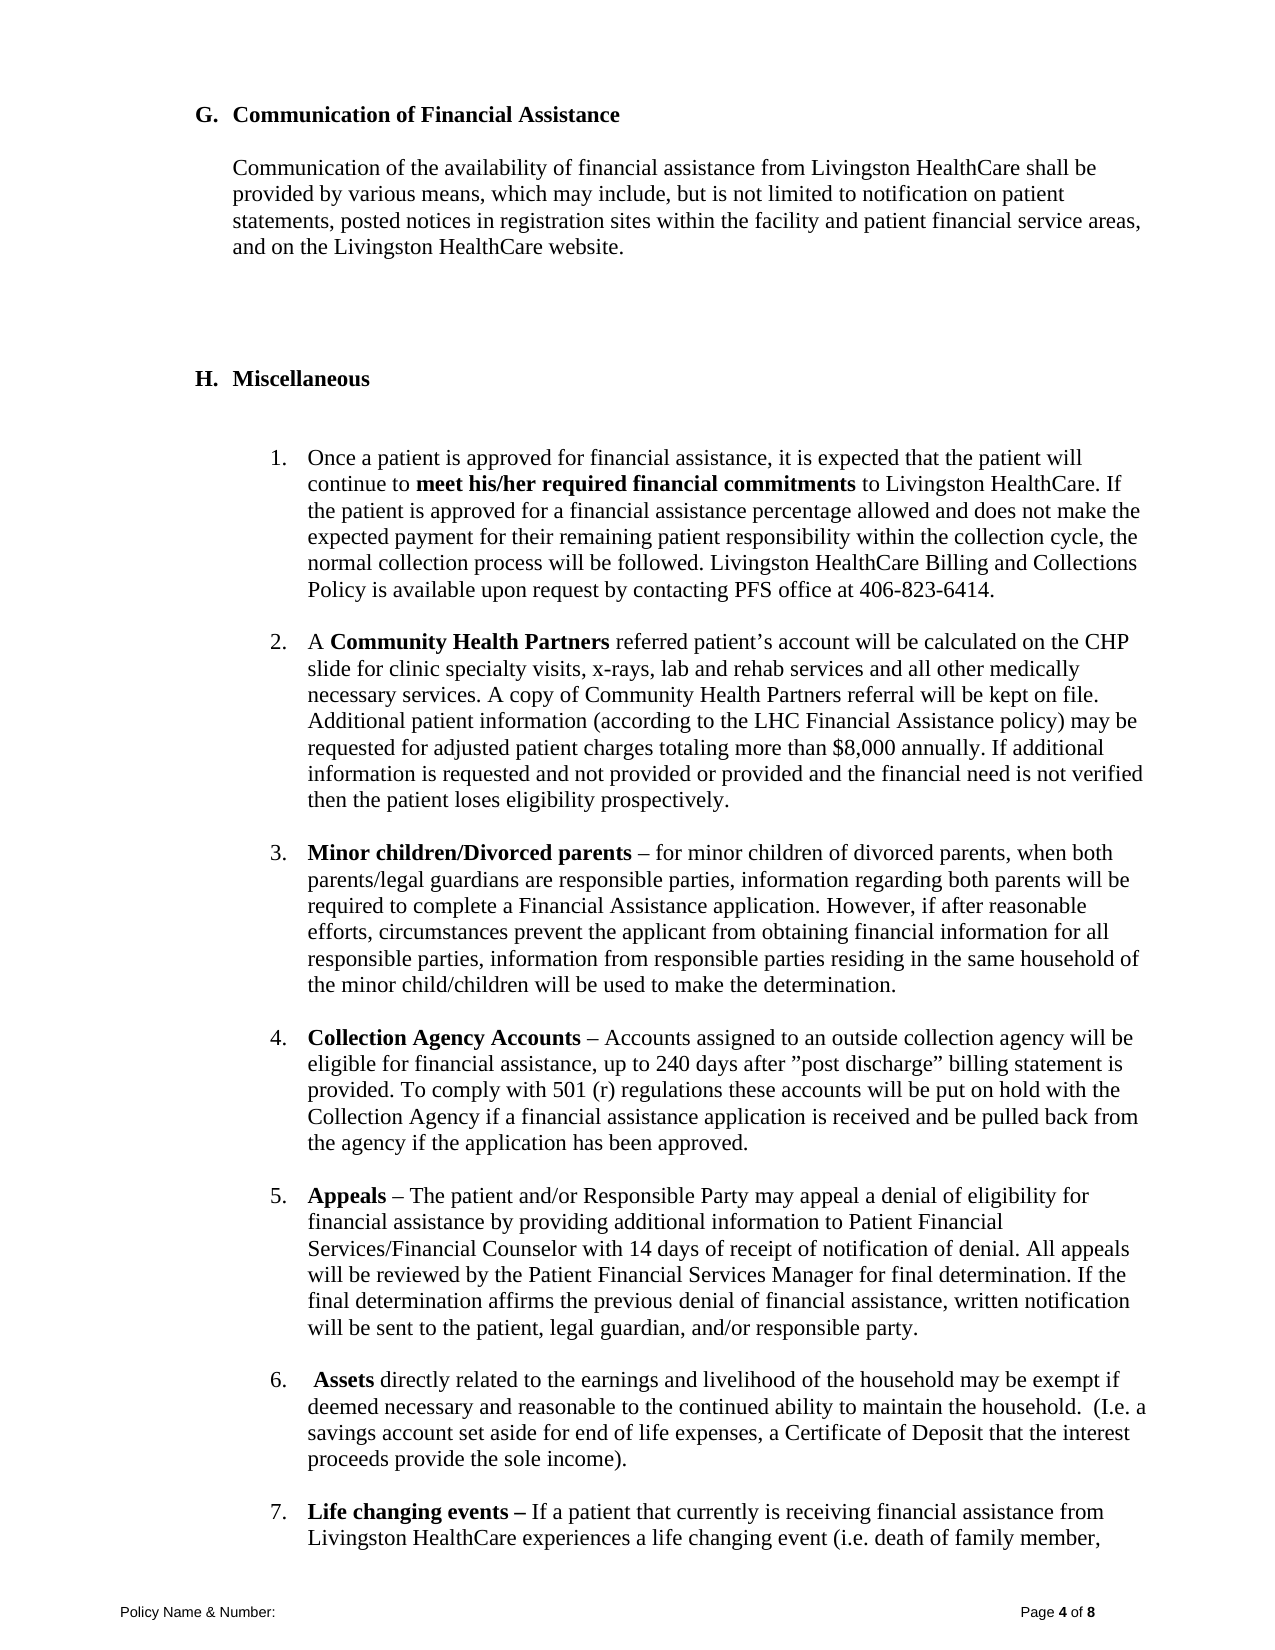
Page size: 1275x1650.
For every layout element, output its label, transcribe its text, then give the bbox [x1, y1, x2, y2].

list Miscellaneous [195, 365, 1155, 391]
text Communication of the availability of financial assistance from Livingston HealthCare shall be provided by various means, which may include, but is not limited to notification on patient statements, posted notices in registration sites within the facility and patient financial service areas, and on the Livingston HealthCare website. [232, 154, 1155, 259]
list Appeals – The patient and/or Responsible Party may appeal a denial of eligibility for financial assistance by providing additional information to Patient Financial Services/Financial Counselor with 14 days of receipt of notification of denial. All appeals will be reviewed by the Patient Financial Services Manager for final determination. If the final determination affirms the previous denial of financial assistance, written notification will be sent to the patient, legal guardian, and/or responsible party. [270, 1182, 1155, 1340]
list Assets directly related to the earnings and livelihood of the household may be exempt if deemed necessary and reasonable to the continued ability to maintain the household. (I.e. a savings account set aside for end of life expenses, a Certificate of Deposit that the interest proceeds provide the sole income). [270, 1366, 1155, 1472]
list Communication of Financial Assistance [195, 101, 1155, 128]
list Once a patient is approved for financial assistance, it is expected that the patient will continue to meet his/her required financial commitments to Livingston HealthCare. If the patient is approved for a financial assistance percentage allowed and does not make the expected payment for their remaining patient responsibility within the collection cycle, the normal collection process will be followed. Livingston HealthCare Billing and Collections Policy is available upon request by contacting PFS office at 406-823-6414. [270, 444, 1155, 602]
list Minor children/Divorced parents – for minor children of divorced parents, when both parents/legal guardians are responsible parties, information regarding both parents will be required to complete a Financial Assistance application. However, if after reasonable efforts, circumstances prevent the applicant from obtaining financial information for all responsible parties, information from responsible parties residing in the same household of the minor child/children will be used to make the determination. [270, 839, 1155, 997]
list Collection Agency Accounts – Accounts assigned to an outside collection agency will be eligible for financial assistance, up to 240 days after ”post discharge” billing statement is provided. To comply with 501 (r) regulations these accounts will be put on hold with the Collection Agency if a financial assistance application is received and be pulled back from the agency if the application has been approved. [270, 1024, 1155, 1156]
list A Community Health Partners referred patient’s account will be calculated on the CHP slide for clinic specialty visits, x-rays, lab and rehab services and all other medically necessary services. A copy of Community Health Partners referral will be kept on file. Additional patient information (according to the LHC Financial Assistance policy) may be requested for adjusted patient charges totaling more than $8,000 annually. If additional information is requested and not provided or provided and the financial need is not verified then the patient loses eligibility prospectively. [270, 628, 1155, 813]
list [270, 1498, 1155, 1551]
